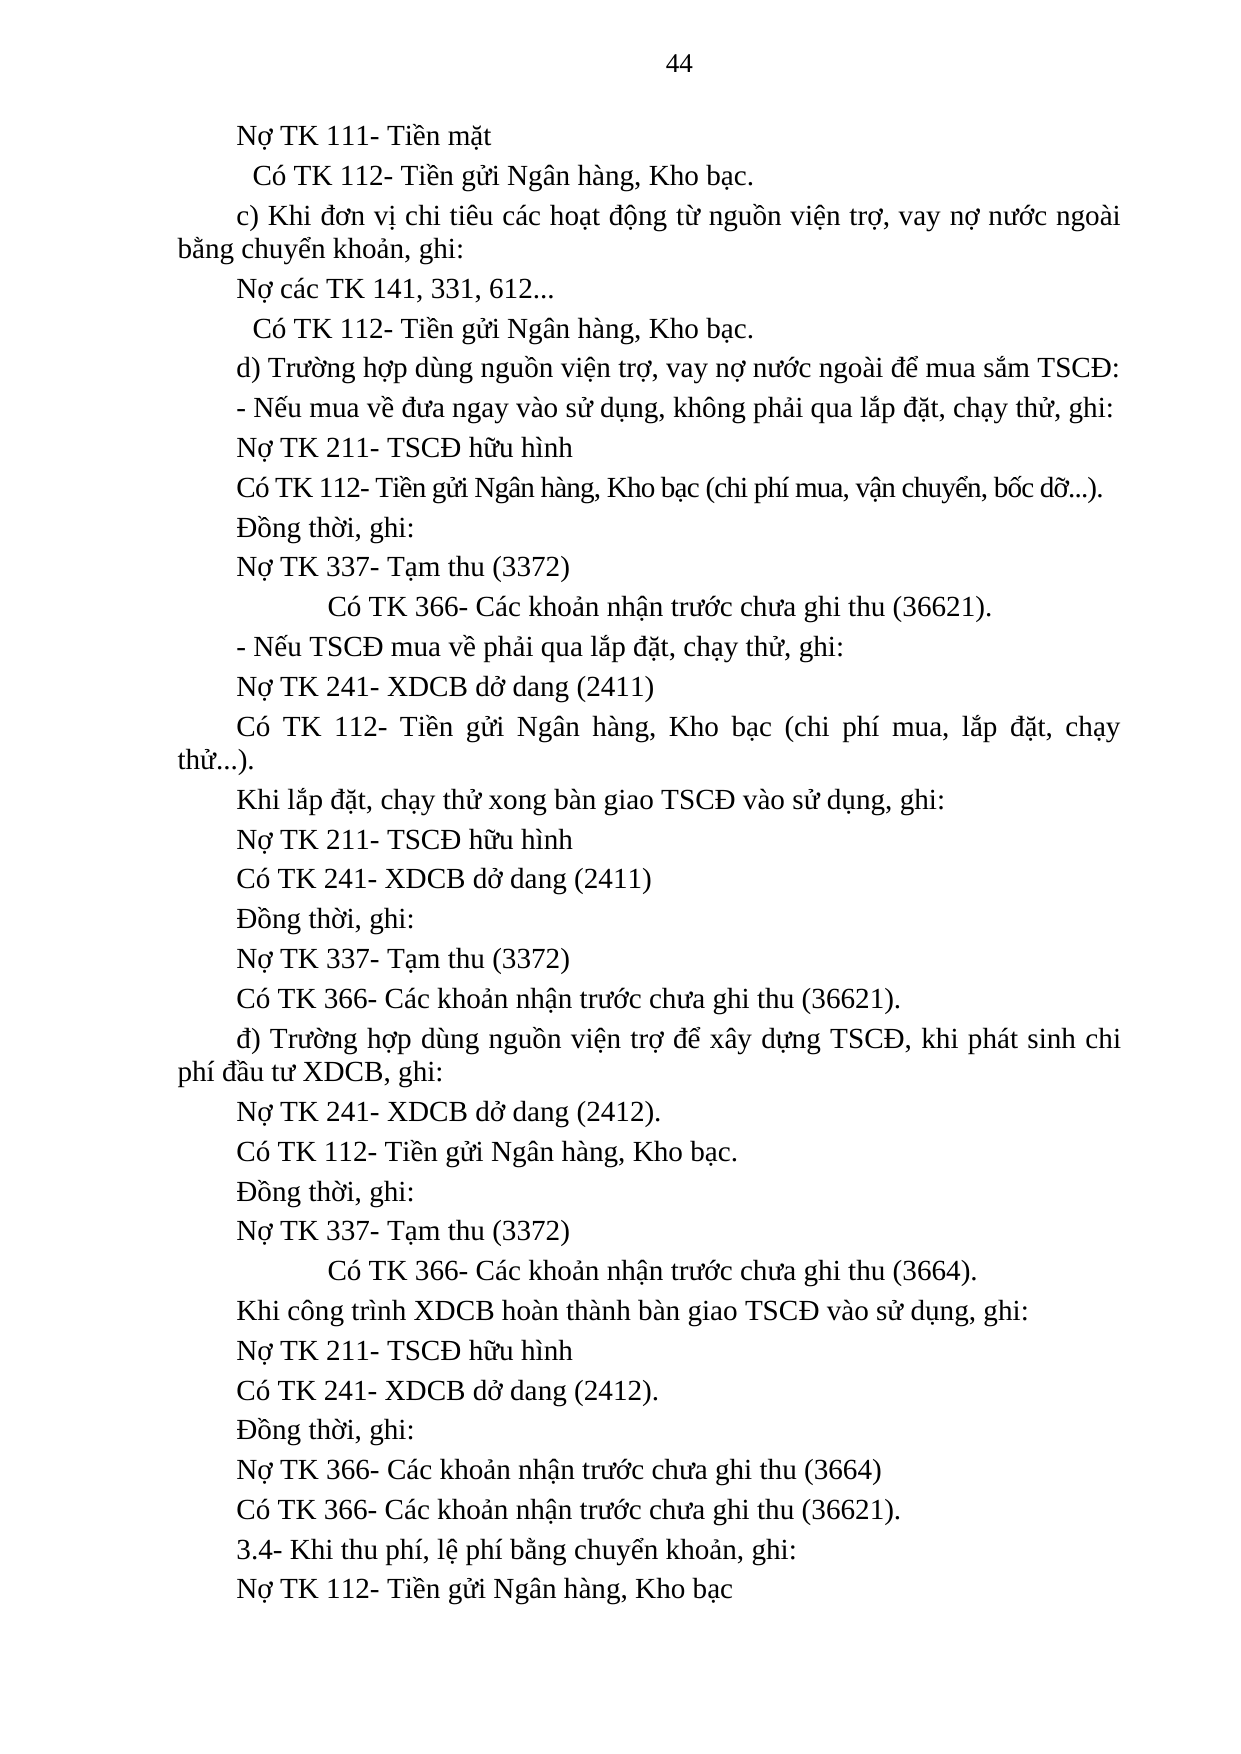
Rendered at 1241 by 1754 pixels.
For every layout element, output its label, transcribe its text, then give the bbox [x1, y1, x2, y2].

text Khi lắp đặt, chạy thử xong bàn giao TSCĐ vào sử dụng, ghi: [177, 782, 1122, 816]
text Nợ TK 337- Tạm thu (3372) [177, 549, 1122, 583]
text Có TK 366- Các khoản nhận trước chưa ghi thu (36621). [177, 981, 1122, 1014]
text Nợ TK 211- TSCĐ hữu hình [177, 1333, 1122, 1366]
text Có TK 241- XDCB dở dang (2412). [177, 1373, 1122, 1406]
text Đồng thời, ghi: [177, 1412, 1122, 1446]
text d) Trường hợp dùng nguồn viện trợ, vay nợ nước ngoài để mua sắm TSCĐ: [177, 351, 1122, 384]
text Nợ TK 211- TSCĐ hữu hình [177, 822, 1122, 855]
text Đồng thời, ghi: [177, 510, 1122, 543]
text Nợ TK 241- XDCB dở dang (2411) [177, 669, 1122, 702]
text Nợ TK 337- Tạm thu (3372) [177, 941, 1122, 975]
text - Nếu TSCĐ mua về phải qua lắp đặt, chạy thử, ghi: [177, 629, 1122, 663]
text Có TK 241- XDCB dở dang (2411) [177, 862, 1122, 895]
text Có TK 112- Tiền gửi Ngân hàng, Kho bạc (chi phí mua, vận chuyển, bốc dỡ...). [177, 470, 1122, 503]
text Có TK 366- Các khoản nhận trước chưa ghi thu (36621). [177, 589, 1122, 623]
text đ) Trường hợp dùng nguồn viện trợ để xây dựng TSCĐ, khi phát sinh chi phí đầu tư XDCB, ghi: [177, 1021, 1122, 1088]
text Nợ các TK 141, 331, 612... [177, 271, 1122, 304]
text Đồng thời, ghi: [177, 1174, 1122, 1207]
text - Nếu mua về đưa ngay vào sử dụng, không phải qua lắp đặt, chạy thử, ghi: [177, 390, 1122, 424]
text Có TK 112- Tiền gửi Ngân hàng, Kho bạc. [177, 311, 1122, 344]
text Khi công trình XDCB hoàn thành bàn giao TSCĐ vào sử dụng, ghi: [177, 1293, 1122, 1327]
text Có TK 112- Tiền gửi Ngân hàng, Kho bạc (chi phí mua, lắp đặt, chạy thử...). [177, 709, 1122, 776]
text Có TK 366- Các khoản nhận trước chưa ghi thu (36621). [177, 1492, 1122, 1526]
text Nợ TK 112- Tiền gửi Ngân hàng, Kho bạc [177, 1572, 1122, 1605]
text Có TK 112- Tiền gửi Ngân hàng, Kho bạc. [177, 158, 1122, 191]
text Nợ TK 366- Các khoản nhận trước chưa ghi thu (3664) [177, 1452, 1122, 1486]
text Nợ TK 241- XDCB dở dang (2412). [177, 1094, 1122, 1128]
text Nợ TK 111- Tiền mặt [177, 118, 1122, 152]
text Nợ TK 337- Tạm thu (3372) [177, 1213, 1122, 1247]
text Có TK 112- Tiền gửi Ngân hàng, Kho bạc. [177, 1134, 1122, 1167]
text 3.4- Khi thu phí, lệ phí bằng chuyển khoản, ghi: [177, 1532, 1122, 1565]
text Nợ TK 211- TSCĐ hữu hình [177, 430, 1122, 464]
text Có TK 366- Các khoản nhận trước chưa ghi thu (3664). [177, 1253, 1122, 1287]
text Đồng thời, ghi: [177, 901, 1122, 935]
text c) Khi đơn vị chi tiêu các hoạt động từ nguồn viện trợ, vay nợ nước ngoài bằng chuyển khoản, ghi: [177, 198, 1122, 265]
